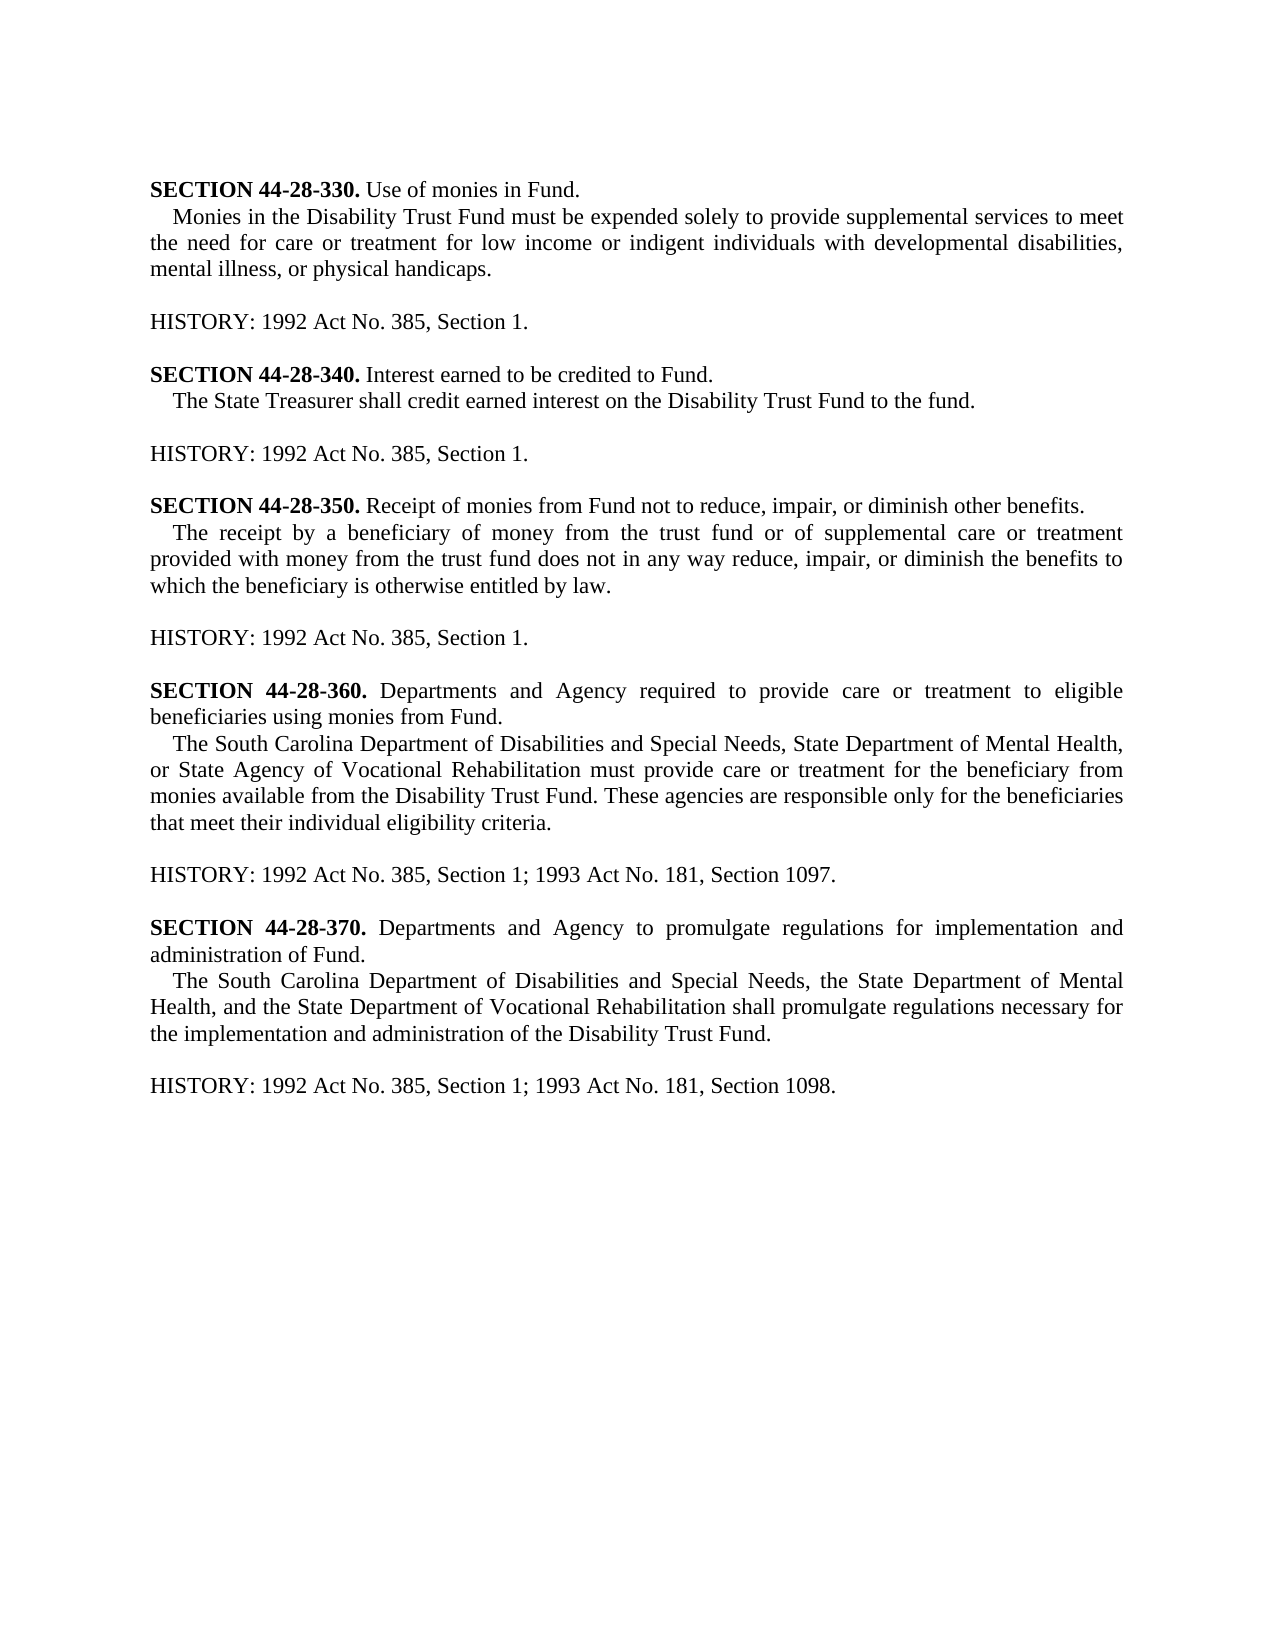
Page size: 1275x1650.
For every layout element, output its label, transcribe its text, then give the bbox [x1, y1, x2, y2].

text The South Carolina Department of Disabilities and Special Needs, the State Department of Mental Health, and the State Department of Vocational Rehabilitation shall promulgate regulations necessary for the implementation and administration of the Disability Trust Fund. [150, 967, 1125, 1046]
text The South Carolina Department of Disabilities and Special Needs, State Department of Mental Health, or State Agency of Vocational Rehabilitation must provide care or treatment for the beneficiary from monies available from the Disability Trust Fund. These agencies are responsible only for the beneficiaries that meet their individual eligibility criteria. [150, 730, 1125, 835]
text HISTORY: 1992 Act No. 385, Section 1. [150, 308, 1125, 334]
text HISTORY: 1992 Act No. 385, Section 1. [150, 624, 1125, 651]
text The receipt by a beneficiary of money from the trust fund or of supplemental care or treatment provided with money from the trust fund does not in any way reduce, impair, or diminish the benefits to which the beneficiary is otherwise entitled by law. [150, 519, 1125, 598]
text HISTORY: 1992 Act No. 385, Section 1; 1993 Act No. 181, Section 1097. [150, 862, 1125, 888]
text Monies in the Disability Trust Fund must be expended solely to provide supplemental services to meet the need for care or treatment for low income or indigent individuals with developmental disabilities, mental illness, or physical handicaps. [150, 203, 1125, 282]
text SECTION 44-28-330. Use of monies in Fund. [150, 176, 1125, 203]
text SECTION 44-28-340. Interest earned to be credited to Fund. [150, 361, 1125, 387]
text SECTION 44-28-350. Receipt of monies from Fund not to reduce, impair, or diminish other benefits. [150, 493, 1125, 519]
text SECTION 44-28-370. Departments and Agency to promulgate regulations for implementation and administration of Fund. [150, 914, 1125, 967]
text The State Treasurer shall credit earned interest on the Disability Trust Fund to the fund. [150, 387, 1125, 413]
text HISTORY: 1992 Act No. 385, Section 1. [150, 440, 1125, 466]
text HISTORY: 1992 Act No. 385, Section 1; 1993 Act No. 181, Section 1098. [150, 1072, 1125, 1099]
text SECTION 44-28-360. Departments and Agency required to provide care or treatment to eligible beneficiaries using monies from Fund. [150, 677, 1125, 730]
